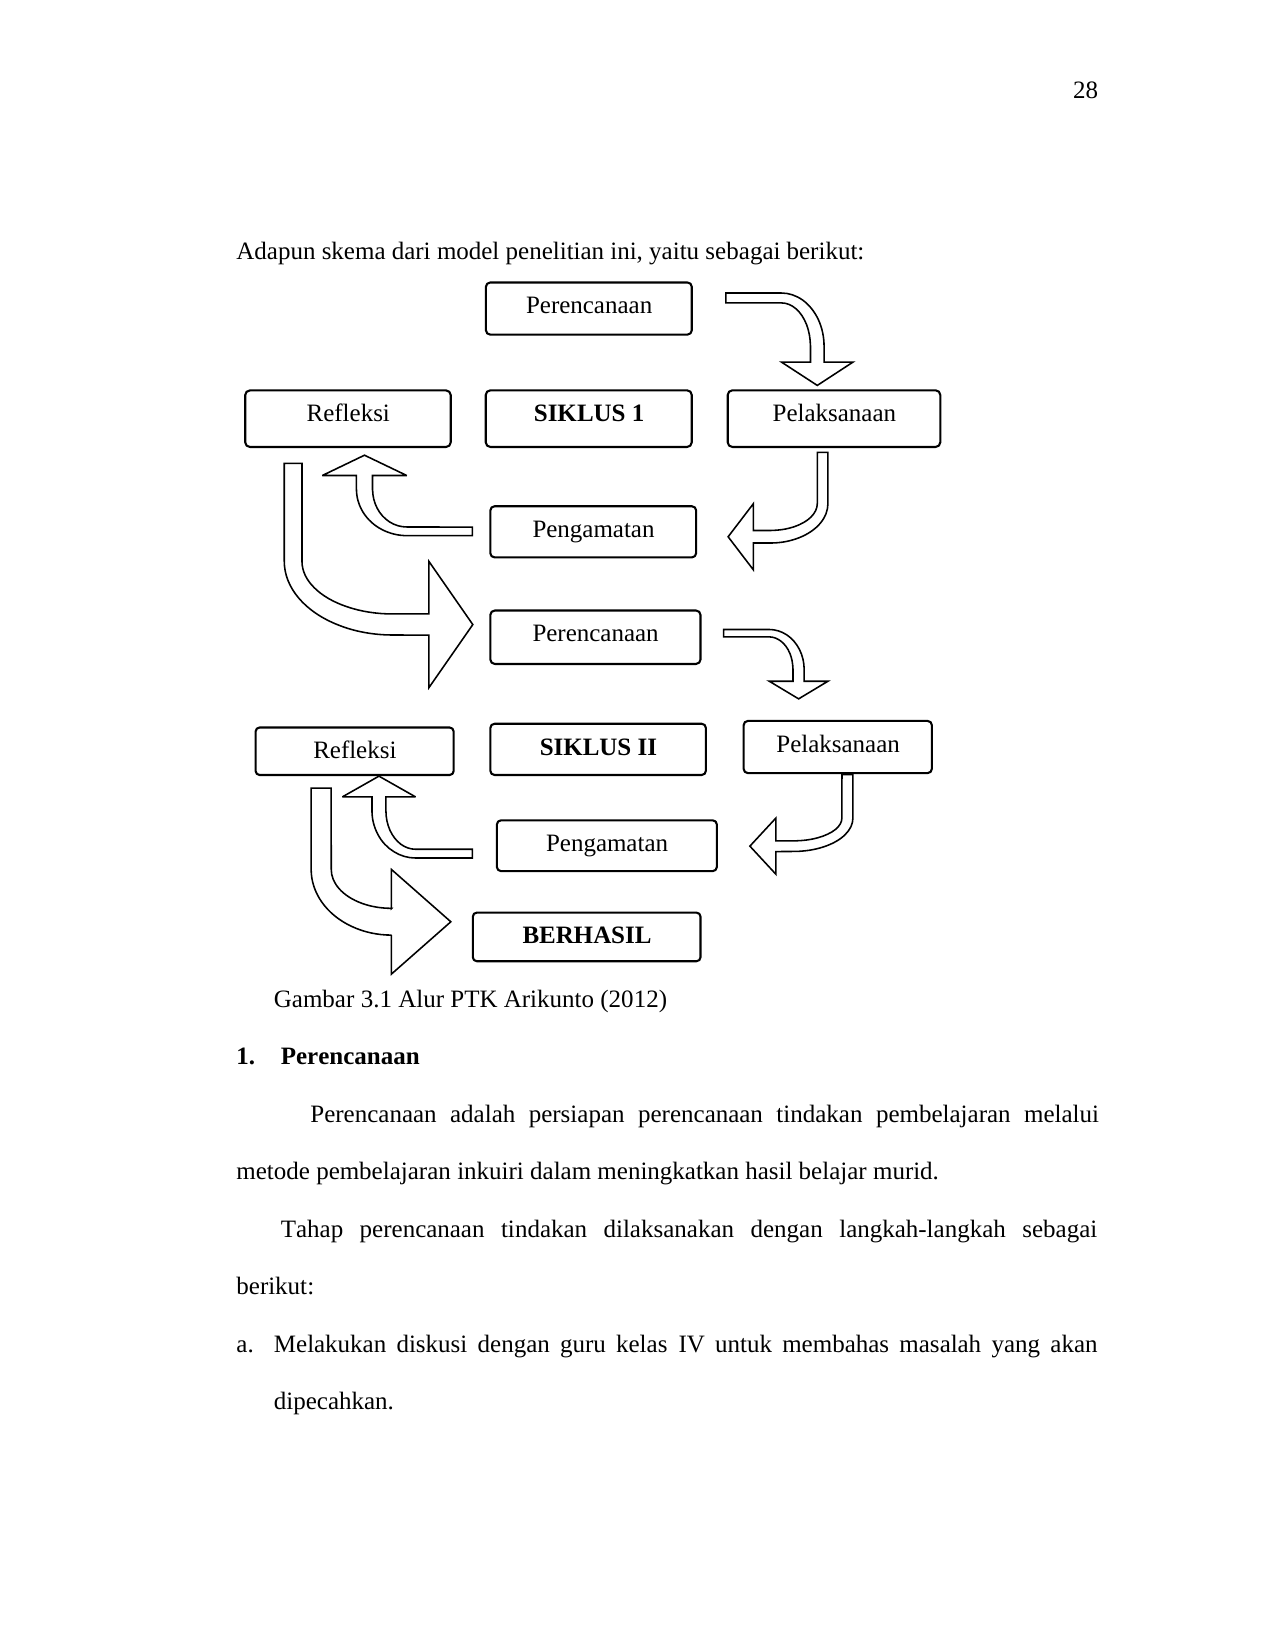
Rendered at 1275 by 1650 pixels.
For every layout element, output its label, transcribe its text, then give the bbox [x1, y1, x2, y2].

text Perencanaan adalah persiapan perencanaan tindakan pembelajaran melalui metode pembelajaran inkuiri dalam meningkatkan hasil belajar murid. [236, 1099, 1099, 1185]
list Perencanaan [236, 1041, 1099, 1070]
text Gambar 3.1 Alur PTK Arikunto (2012) [236, 984, 1099, 1012]
list Melakukan diskusi dengan guru kelas IV untuk membahas masalah yang akan dipecahkan. [236, 1329, 1098, 1415]
list Tahap perencanaan tindakan dilaksanakan dengan langkah-langkah sebagai berikut: [236, 1214, 1098, 1300]
text Adapun skema dari model penelitian ini, yaitu sebagai berikut: [236, 236, 1098, 265]
